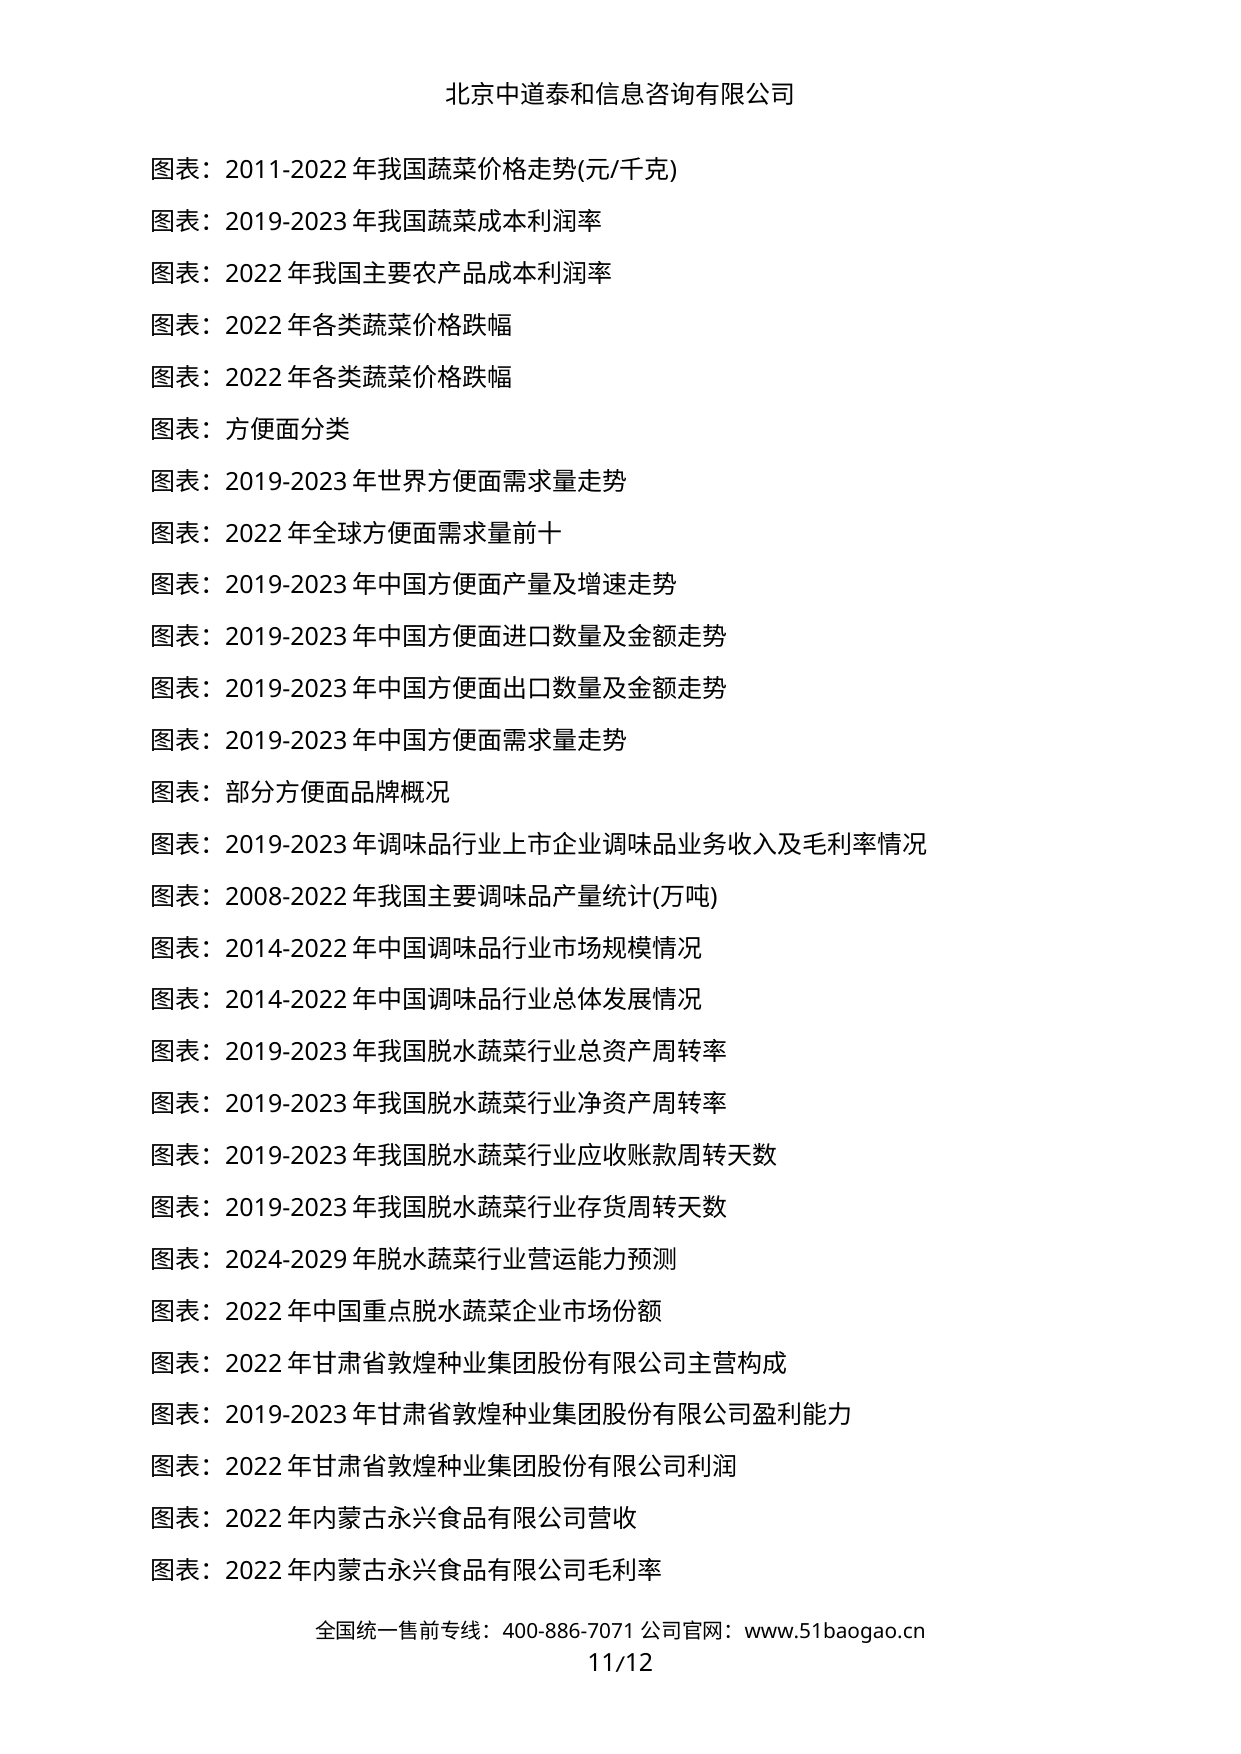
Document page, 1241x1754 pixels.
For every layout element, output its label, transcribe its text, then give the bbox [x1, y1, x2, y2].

text 图表：2022年内蒙古永兴食品有限公司营收 [150, 1499, 1090, 1535]
text 图表：2019-2023年我国脱水蔬菜行业总资产周转率 [150, 1032, 1090, 1068]
text 图表：2019-2023年中国方便面产量及增速走势 [150, 565, 1090, 601]
text 图表：2022年全球方便面需求量前十 [150, 513, 1090, 549]
text 图表：部分方便面品牌概况 [150, 772, 1090, 809]
text 图表：2022年中国重点脱水蔬菜企业市场份额 [150, 1291, 1090, 1327]
text 图表：2014-2022年中国调味品行业市场规模情况 [150, 928, 1090, 964]
text 图表：2022年各类蔬菜价格跌幅 [150, 357, 1090, 394]
text 图表：2008-2022年我国主要调味品产量统计(万吨) [150, 876, 1090, 912]
text 图表：2024-2029年脱水蔬菜行业营运能力预测 [150, 1239, 1090, 1276]
text 图表：2019-2023年甘肃省敦煌种业集团股份有限公司盈利能力 [150, 1395, 1090, 1431]
text 图表：2011-2022年我国蔬菜价格走势(元/千克) [150, 150, 1090, 186]
text 图表：2022年各类蔬菜价格跌幅 [150, 306, 1090, 342]
text 图表：2019-2023年中国方便面进口数量及金额走势 [150, 617, 1090, 653]
text 图表：2022年内蒙古永兴食品有限公司毛利率 [150, 1551, 1090, 1587]
text 图表：2019-2023年我国脱水蔬菜行业应收账款周转天数 [150, 1136, 1090, 1172]
text 图表：方便面分类 [150, 409, 1090, 446]
text 图表：2022年甘肃省敦煌种业集团股份有限公司利润 [150, 1447, 1090, 1483]
text 图表：2022年我国主要农产品成本利润率 [150, 254, 1090, 290]
text 图表：2019-2023年我国脱水蔬菜行业净资产周转率 [150, 1084, 1090, 1120]
text 图表：2019-2023年中国方便面出口数量及金额走势 [150, 669, 1090, 705]
text 图表：2019-2023年我国脱水蔬菜行业存货周转天数 [150, 1187, 1090, 1224]
text 图表：2019-2023年我国蔬菜成本利润率 [150, 202, 1090, 238]
text 图表：2014-2022年中国调味品行业总体发展情况 [150, 980, 1090, 1016]
text 图表：2019-2023年调味品行业上市企业调味品业务收入及毛利率情况 [150, 824, 1090, 861]
text 图表：2019-2023年中国方便面需求量走势 [150, 721, 1090, 757]
text 图表：2022年甘肃省敦煌种业集团股份有限公司主营构成 [150, 1343, 1090, 1379]
text 图表：2019-2023年世界方便面需求量走势 [150, 461, 1090, 497]
